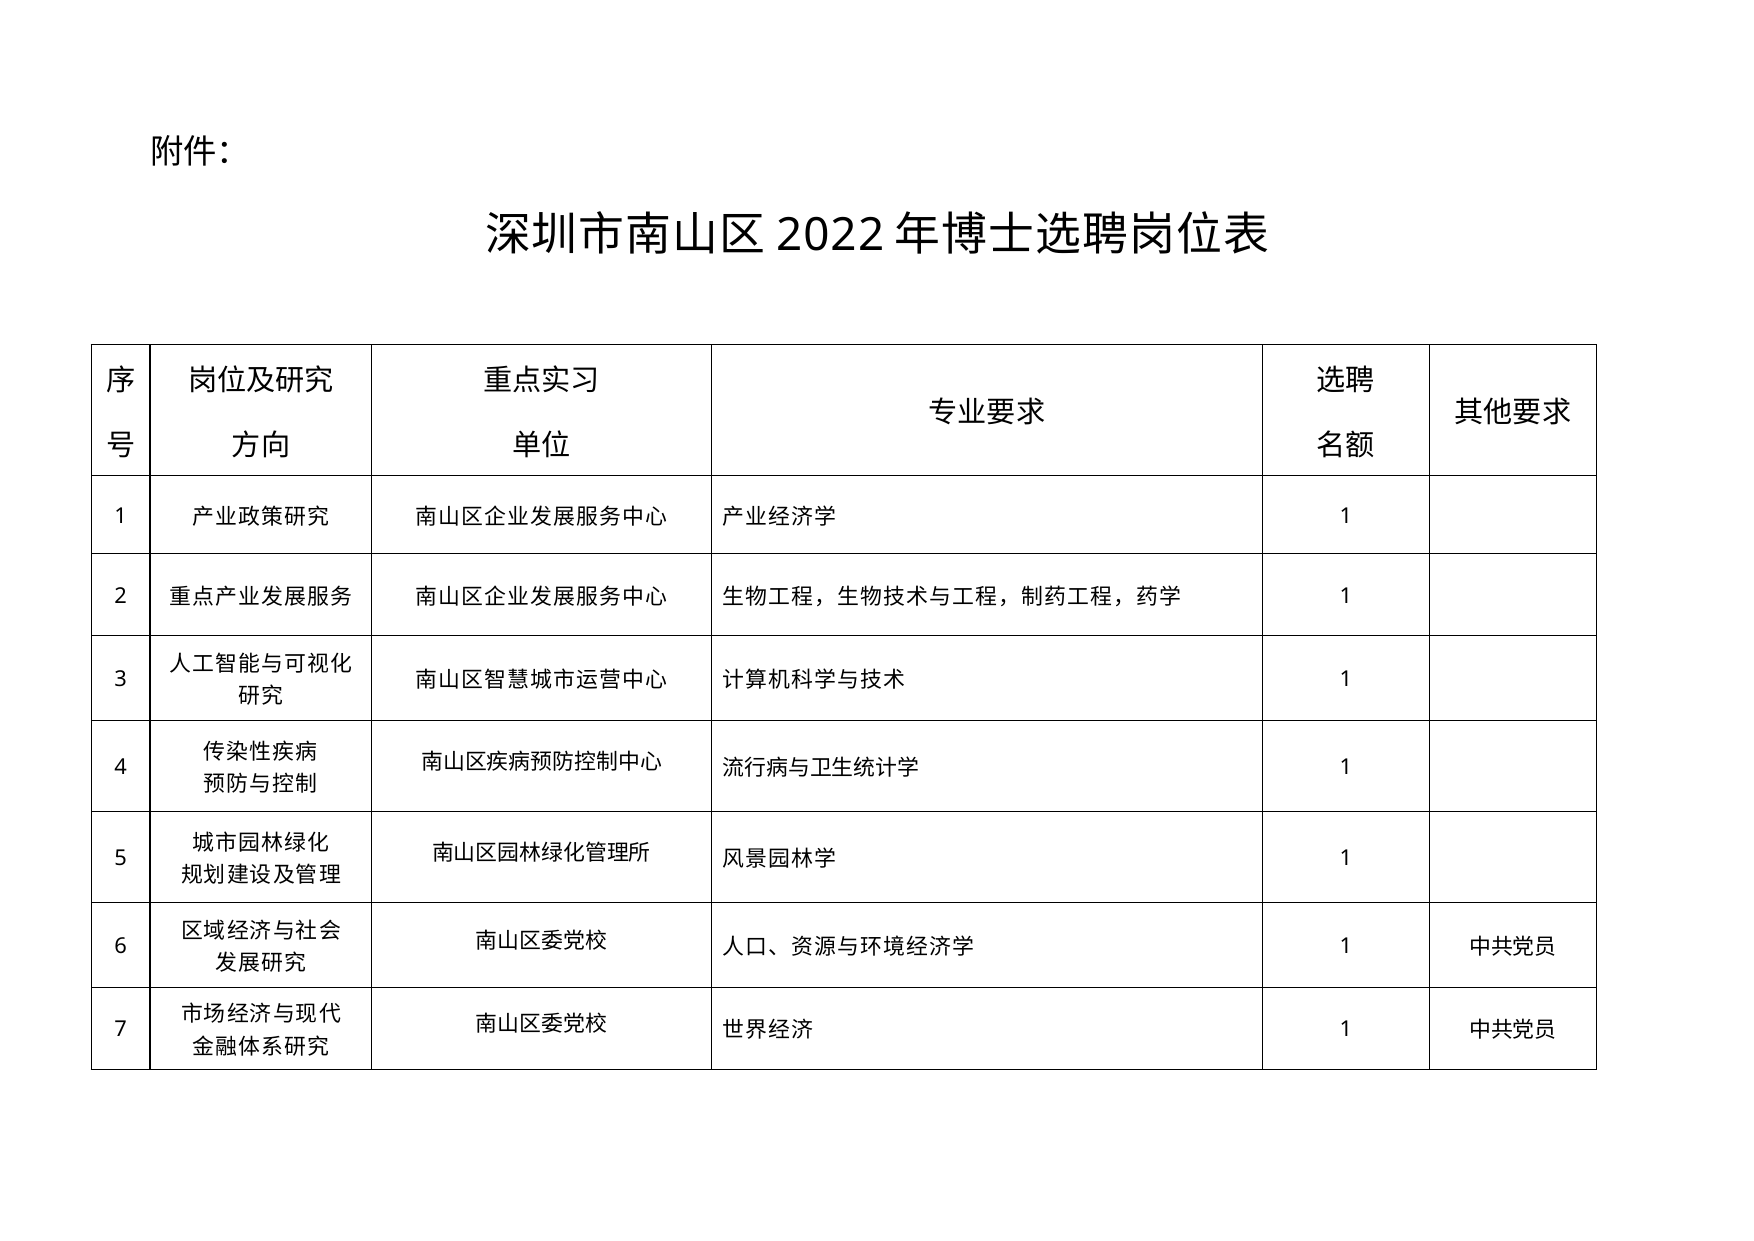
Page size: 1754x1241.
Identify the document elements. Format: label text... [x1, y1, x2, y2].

table_cell 传染性疾病 预防与控制 [151, 721, 371, 811]
table_cell [1430, 812, 1596, 902]
table_cell 南山区智慧城市运营中心 [372, 636, 711, 720]
table_header 重点实习 单位 [372, 345, 711, 475]
table_cell 中共党员 [1430, 988, 1596, 1069]
table_cell 1 [1263, 721, 1429, 811]
table_cell 城市园林绿化 规划建设及管理 [151, 812, 371, 902]
table_cell 1 [1263, 903, 1429, 987]
table_cell 6 [92, 903, 149, 987]
table_cell 1 [1263, 636, 1429, 720]
table_cell 南山区园林绿化管理所 [372, 812, 711, 902]
table_cell 计算机科学与技术 [712, 636, 1262, 720]
table_cell 5 [92, 812, 149, 902]
table_cell 4 [92, 721, 149, 811]
table_cell 人口、资源与环境经济学 [712, 903, 1262, 987]
table_cell 3 [92, 636, 149, 720]
table_cell 区域经济与社会 发展研究 [151, 903, 371, 987]
table_cell 1 [1263, 988, 1429, 1069]
table_cell 中共党员 [1430, 903, 1596, 987]
table_cell 产业经济学 [712, 476, 1262, 553]
table_cell 重点产业发展服务 [151, 554, 371, 635]
table_cell 生物工程，生物技术与工程，制药工程，药学 [712, 554, 1262, 635]
table_header 专业要求 [712, 345, 1262, 475]
table_cell 南山区企业发展服务中心 [372, 554, 711, 635]
table_cell 1 [1263, 554, 1429, 635]
table_cell 2 [92, 554, 149, 635]
table_cell 人工智能与可视化研究 [151, 636, 371, 720]
table_cell 市场经济与现代 金融体系研究 [151, 988, 371, 1069]
table_cell 南山区委党校 [372, 988, 711, 1069]
table_cell [1430, 554, 1596, 635]
table_cell 产业政策研究 [151, 476, 371, 553]
text 附件： [150, 116, 1604, 181]
table_header 选聘 名额 [1263, 345, 1429, 475]
table_cell 南山区委党校 [372, 903, 711, 987]
table_cell 1 [1263, 476, 1429, 553]
table_header 岗位及研究 方向 [151, 345, 371, 475]
table_header 序号 [92, 345, 149, 475]
text 深圳市南山区2022年博士选聘岗位表 [150, 181, 1604, 279]
table_cell 世界经济 [712, 988, 1262, 1069]
table_cell 7 [92, 988, 149, 1069]
table_cell [1430, 476, 1596, 553]
table_header 其他要求 [1430, 345, 1596, 475]
table_cell 流行病与卫生统计学 [712, 721, 1262, 811]
table_cell 南山区疾病预防控制中心 [372, 721, 711, 811]
table_cell [1430, 636, 1596, 720]
table_cell 南山区企业发展服务中心 [372, 476, 711, 553]
table_cell 1 [92, 476, 149, 553]
table_cell [1430, 721, 1596, 811]
table_cell 风景园林学 [712, 812, 1262, 902]
table_cell 1 [1263, 812, 1429, 902]
